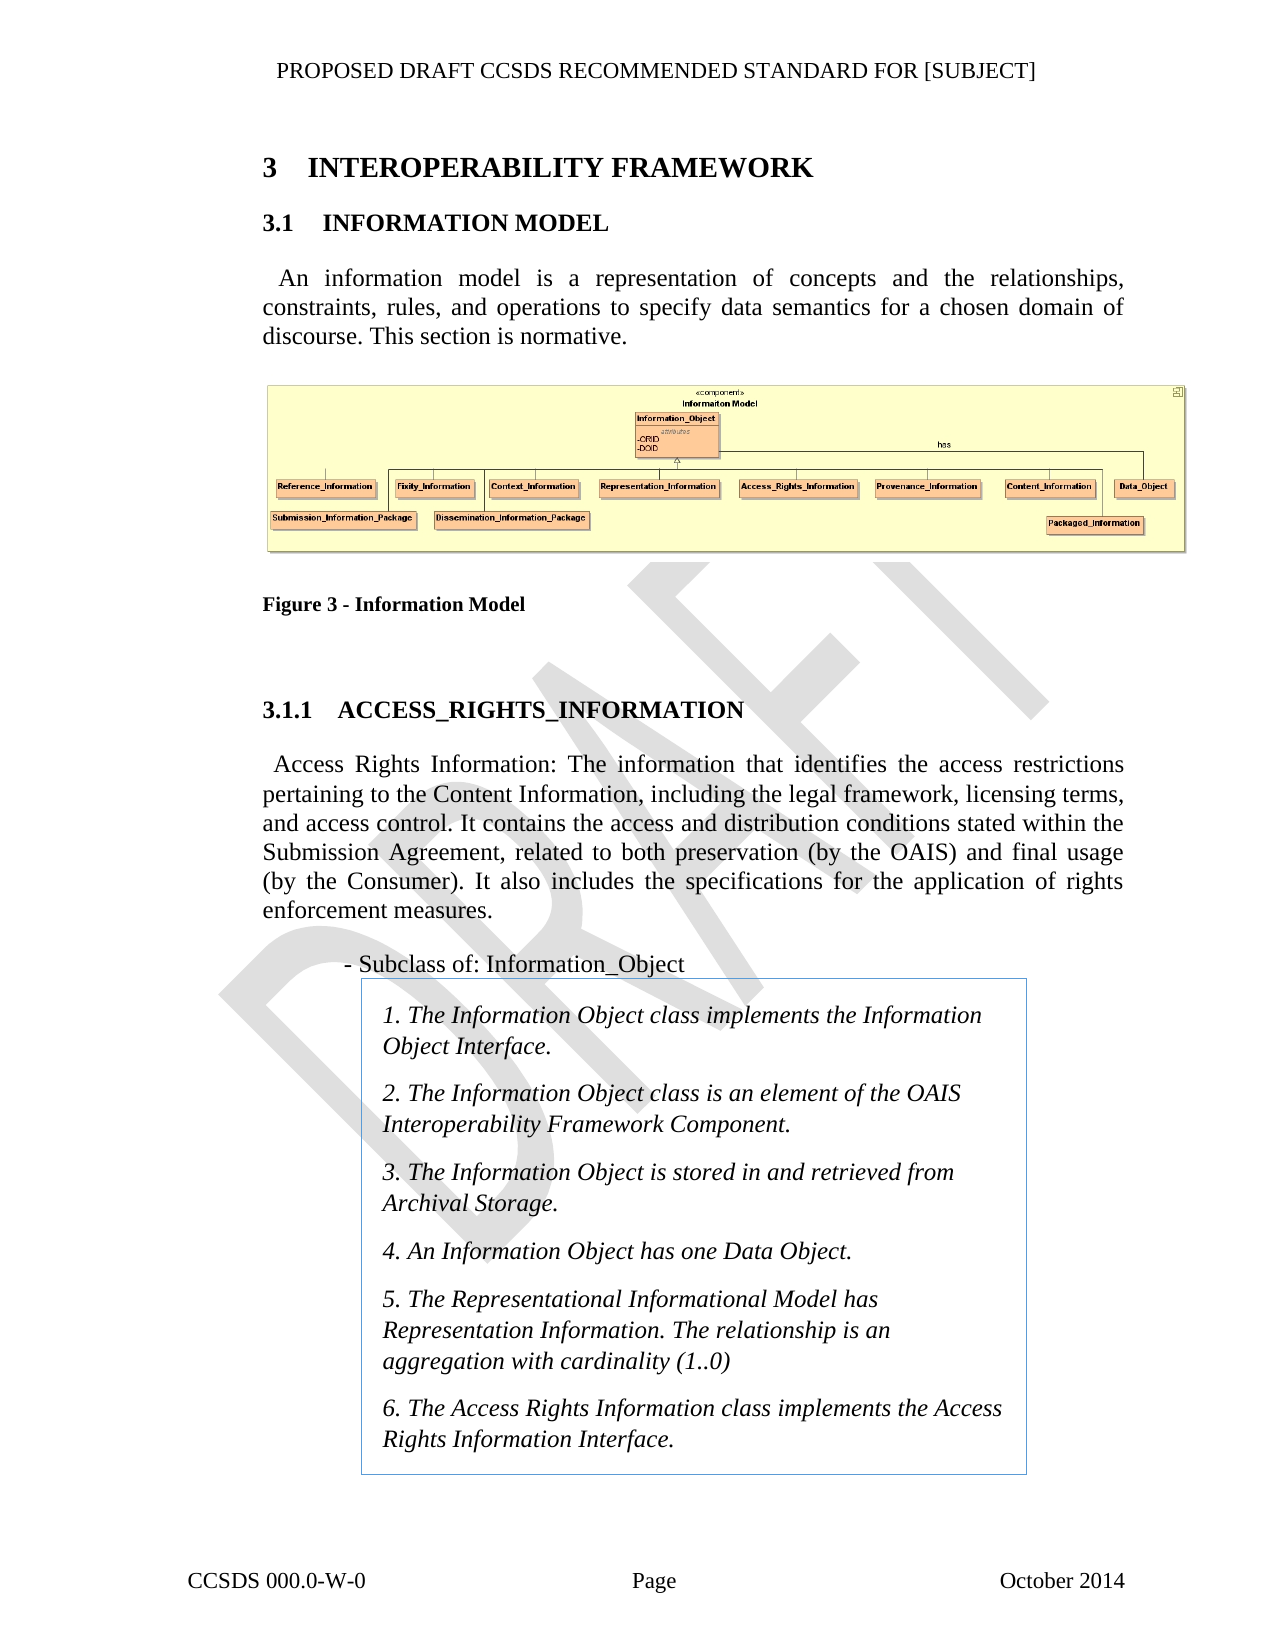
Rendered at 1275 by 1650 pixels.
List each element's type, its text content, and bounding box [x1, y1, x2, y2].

text An information model is a representation of concepts and the relationships, constraints, rules, and operations to specify data semantics for a chosen domain of discourse. This section is normative. [262, 262, 1125, 350]
subtitle Access_Rights_Information [262, 695, 1125, 724]
text 5. The Representational Informational Model has Representation Information. The relationship is an aggregation with cardinality (1..0) [362, 1262, 1026, 1372]
text 1. The Information Object class implements the Information Object Interface. [362, 979, 1026, 1057]
text Figure 3 - Information Model [262, 587, 1125, 616]
text 6. The Access Rights Information class implements the Access Rights Information Interface. [362, 1372, 1026, 1474]
text - Subclass of: Information_Object [262, 949, 1125, 978]
text 2. The Information Object class is an element of the OAIS Interoperability Framework Component. [362, 1057, 1026, 1136]
text 3. The Information Object is stored in and retrieved from Archival Storage. [362, 1136, 1026, 1214]
subtitle Interoperability Framework [262, 150, 1125, 183]
subtitle Information Model [262, 208, 1125, 237]
text 4. An Information Object has one Data Object. [362, 1214, 1026, 1262]
text Access Rights Information: The information that identifies the access restrictions pertaining to the Content Information, including the legal framework, licensing terms, and access control. It contains the access and distribution conditions stated within the Submission Agreement, related to both preservation (by the OAIS) and final usage (by the Consumer). It also includes the specifications for the application of rights enforcement measures. [262, 749, 1125, 924]
picture [262, 374, 1200, 562]
